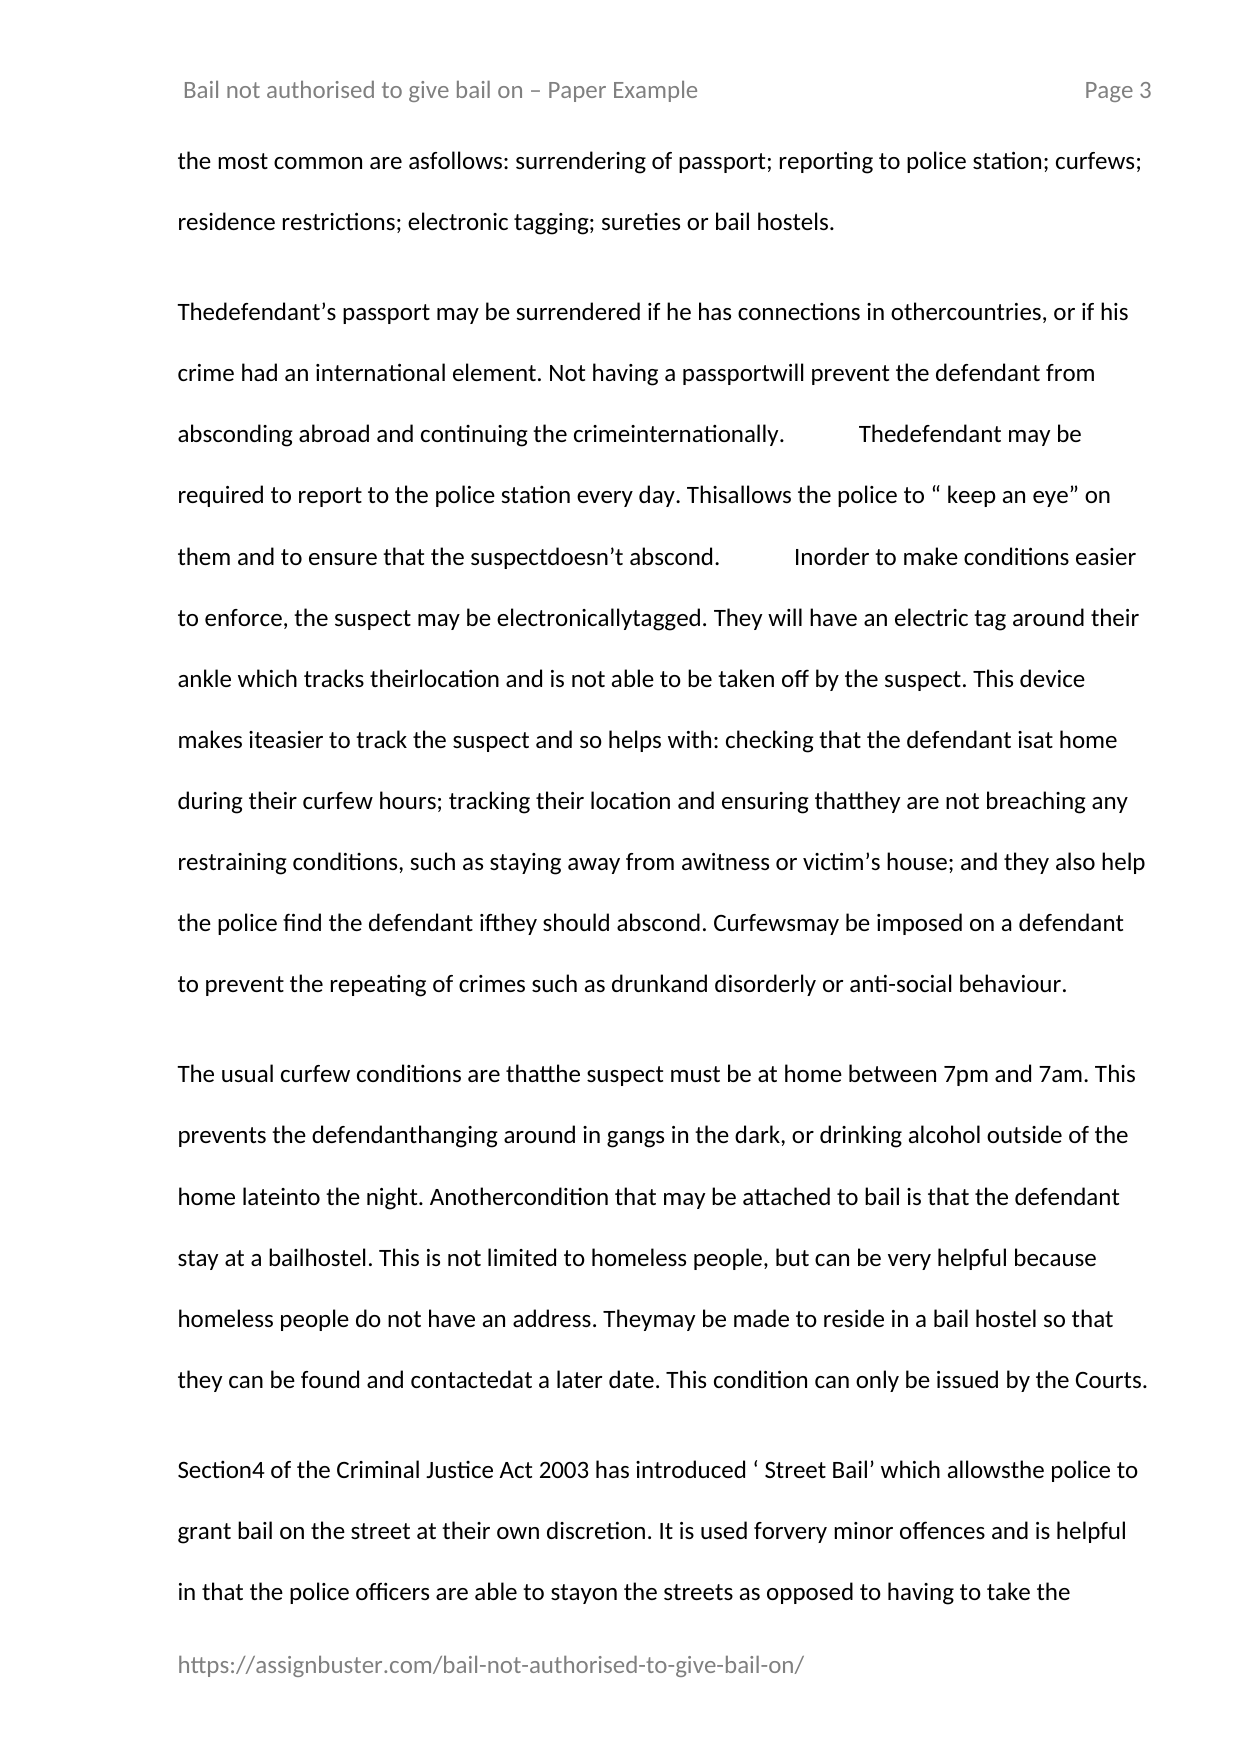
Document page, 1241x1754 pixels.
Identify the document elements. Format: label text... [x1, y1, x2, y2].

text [177, 1454, 1152, 1607]
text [177, 145, 1152, 237]
text The usual curfew conditions are thatthe suspect must be at home between 7pm and 7am. This prevents the defendanthanging around in gangs in the dark, or drinking alcohol outside of the home lateinto the night. Anothercondition that may be attached to bail is that the defendant stay at a bailhostel. This is not limited to homeless people, but can be very helpful because homeless people do not have an address. Theymay be made to reside in a bail hostel so that they can be found and contactedat a later date. This condition can only be issued by the Courts. [177, 1058, 1152, 1394]
text Thedefendant’s passport may be surrendered if he has connections in othercountries, or if his crime had an international element. Not having a passportwill prevent the defendant from absconding abroad and continuing the crimeinternationally. Thedefendant may be required to report to the police station every day. Thisallows the police to “ keep an eye” on them and to ensure that the suspectdoesn’t abscond. Inorder to make conditions easier to enforce, the suspect may be electronicallytagged. They will have an electric tag around their ankle which tracks theirlocation and is not able to be taken off by the suspect. This device makes iteasier to track the suspect and so helps with: checking that the defendant isat home during their curfew hours; tracking their location and ensuring thatthey are not breaching any restraining conditions, such as staying away from awitness or victim’s house; and they also help the police find the defendant ifthey should abscond. Curfewsmay be imposed on a defendant to prevent the repeating of crimes such as drunkand disorderly or anti-social behaviour. [177, 297, 1152, 998]
